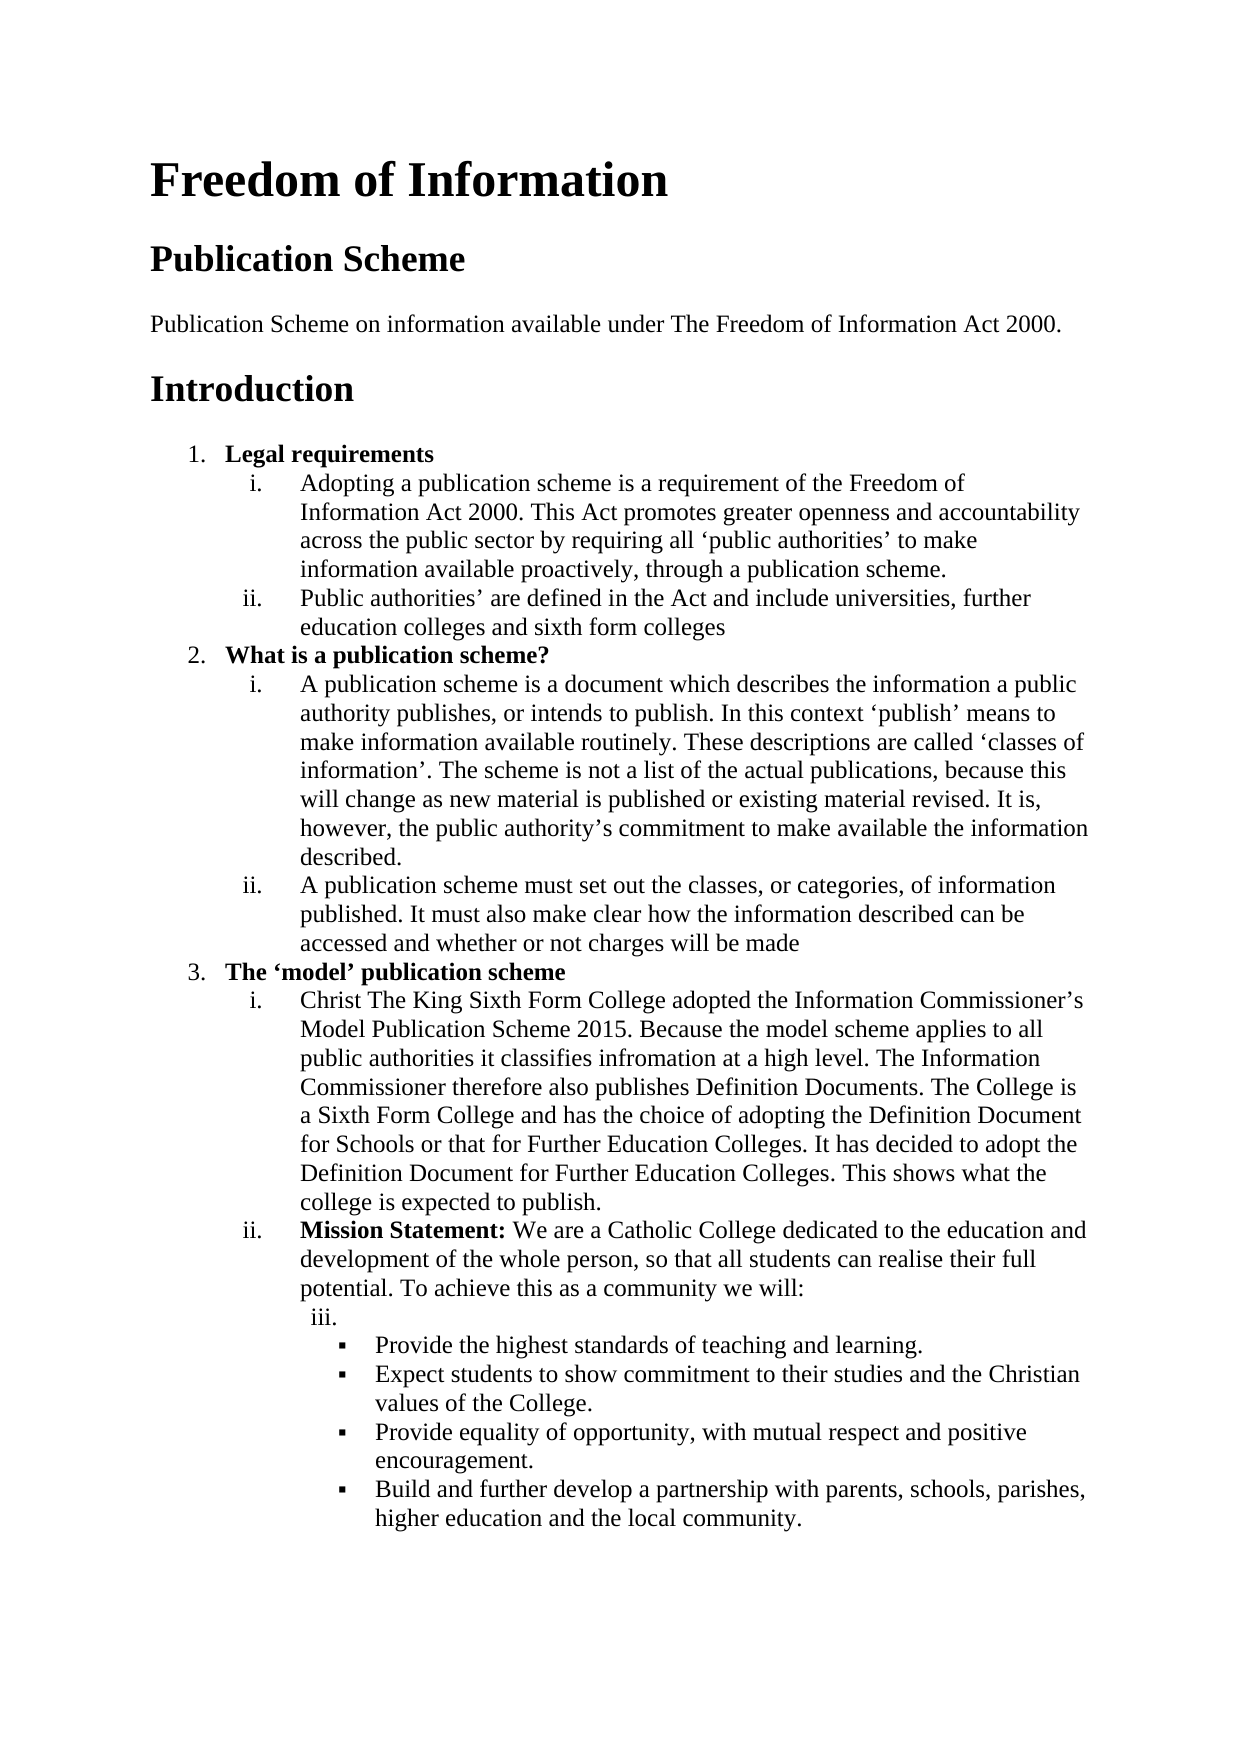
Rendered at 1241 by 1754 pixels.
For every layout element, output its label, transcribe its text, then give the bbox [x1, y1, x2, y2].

list Christ The King Sixth Form College adopted the Information Commissioner’s Model Publication Scheme 2015. Because the model scheme applies to all public authorities it classifies infromation at a high level. The Information Commissioner therefore also publishes Definition Documents. The College is a Sixth Form College and has the choice of adopting the Definition Document for Schools or that for Further Education Colleges. It has decided to adopt the Definition Document for Further Education Colleges. This shows what the college is expected to publish. [262, 985, 1090, 1215]
list Build and further develop a partnership with parents, schools, parishes, higher education and the local community. [337, 1474, 1090, 1532]
list Provide the highest standards of teaching and learning. [337, 1330, 1090, 1359]
list Public authorities’ are defined in the Act and include universities, further education colleges and sixth form colleges [262, 583, 1090, 640]
text Publication Scheme [150, 237, 1090, 280]
text Introduction [150, 367, 1090, 410]
text Publication Scheme on information available under The Freedom of Information Act 2000. [150, 309, 1090, 338]
list Mission Statement: We are a Catholic College dedicated to the education and development of the whole person, so that all students can realise their full potential. To achieve this as a community we will: [262, 1215, 1090, 1302]
list Provide equality of opportunity, with mutual respect and positive encouragement. [337, 1417, 1090, 1474]
list A publication scheme must set out the classes, or categories, of information published. It must also make clear how the information described can be accessed and whether or not charges will be made [262, 870, 1090, 957]
list Expect students to show commitment to their studies and the Christian values of the College. [337, 1359, 1090, 1417]
list What is a publication scheme? [187, 640, 1090, 669]
list The ‘model’ publication scheme [187, 957, 1090, 985]
list A publication scheme is a document which describes the information a public authority publishes, or intends to publish. In this context ‘publish’ means to make information available routinely. These descriptions are called ‘classes of information’. The scheme is not a list of the actual publications, because this will change as new material is published or existing material revised. It is, however, the public authority’s commitment to make available the information described. [262, 669, 1090, 870]
text Freedom of Information [150, 150, 1090, 207]
list Adopting a publication scheme is a requirement of the Freedom of Information Act 2000. This Act promotes greater openness and accountability across the public sector by requiring all ‘public authorities’ to make information available proactively, through a publication scheme. [262, 468, 1090, 583]
list Legal requirements [187, 439, 1090, 468]
